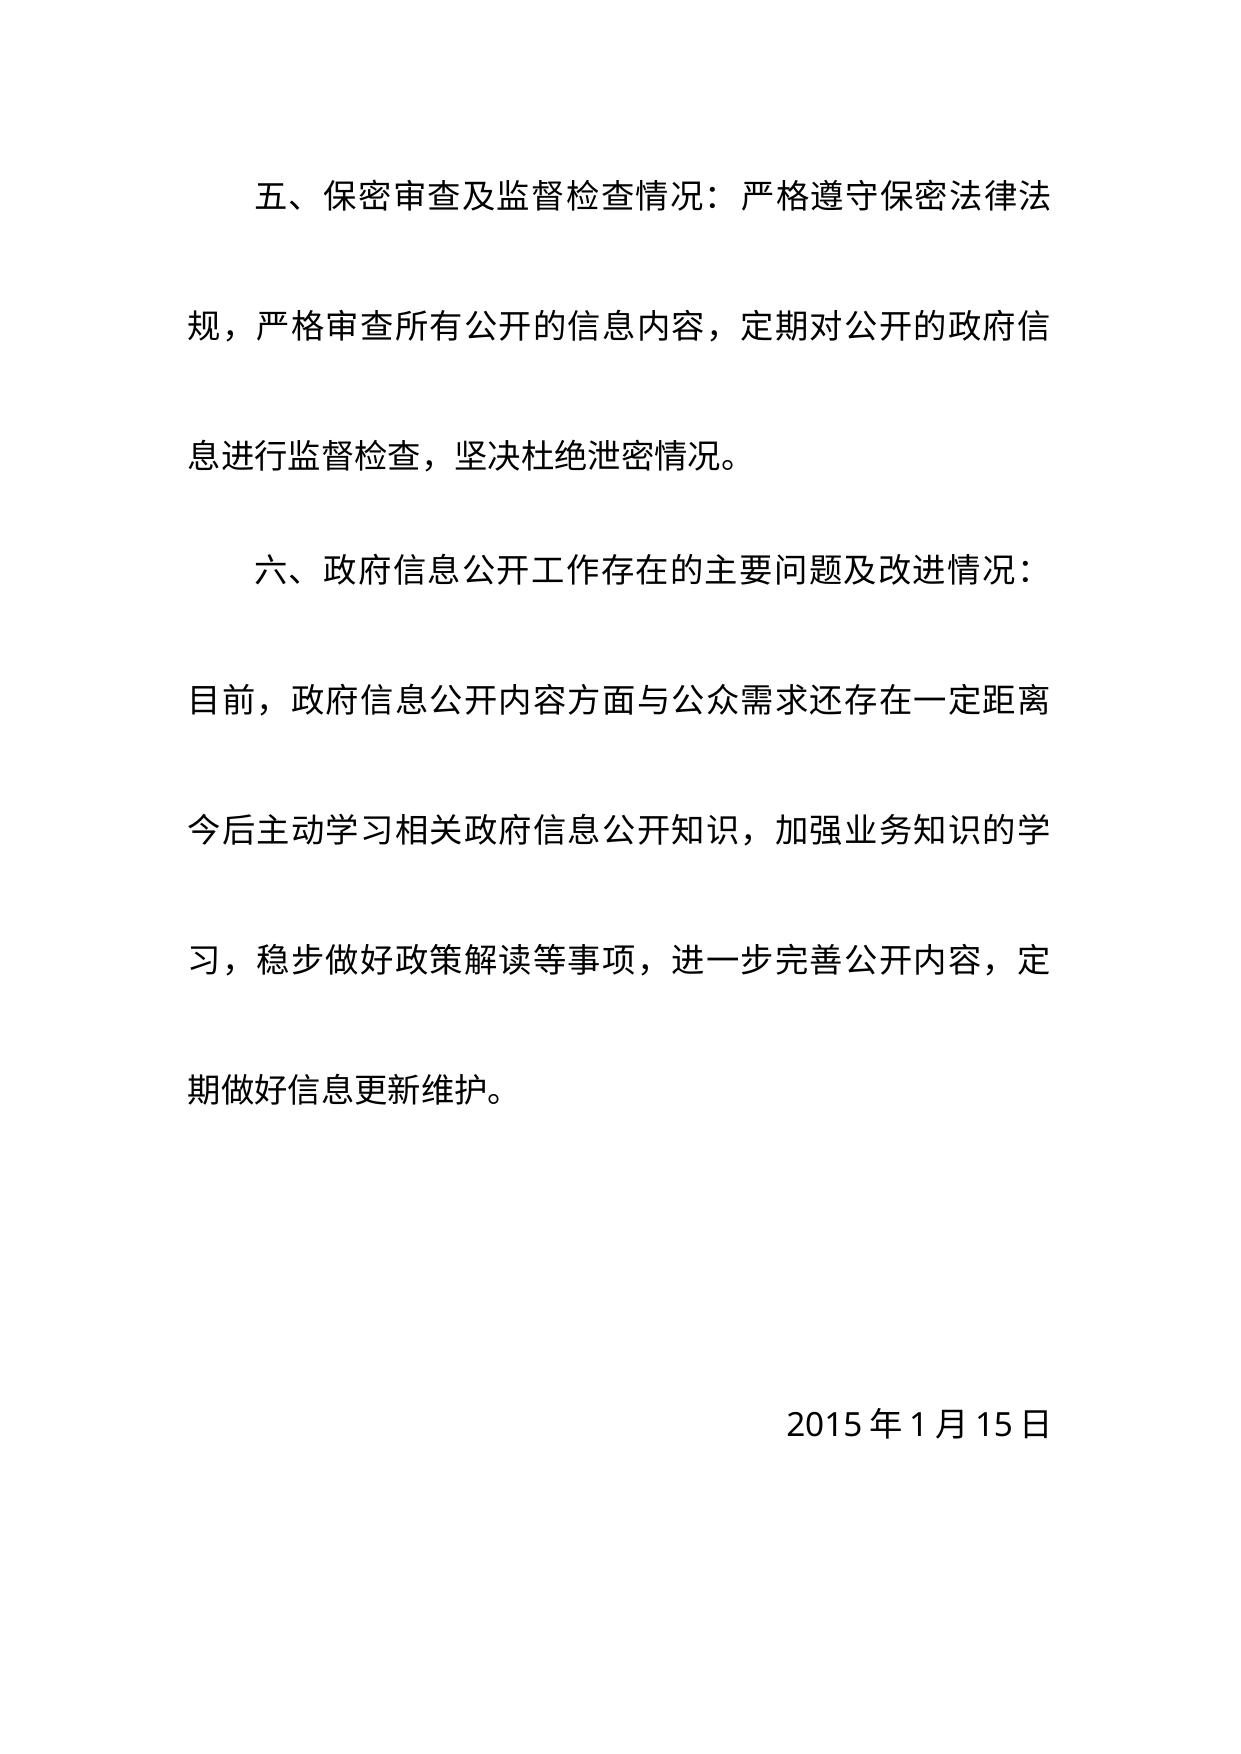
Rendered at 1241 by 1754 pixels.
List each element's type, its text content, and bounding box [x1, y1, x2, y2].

text 六、政府信息公开工作存在的主要问题及改进情况：目前，政府信息公开内容方面与公众需求还存在一定距离，今后主动学习相关政府信息公开知识，加强业务知识的学习，稳步做好政策解读等事项，进一步完善公开内容，定期做好信息更新维护。 [187, 535, 1053, 1120]
text 五、保密审查及监督检查情况：严格遵守保密法律法规，严格审查所有公开的信息内容，定期对公开的政府信息进行监督检查，坚决杜绝泄密情况。 [187, 162, 1053, 487]
text 2015年1月15日 [187, 1389, 1053, 1454]
